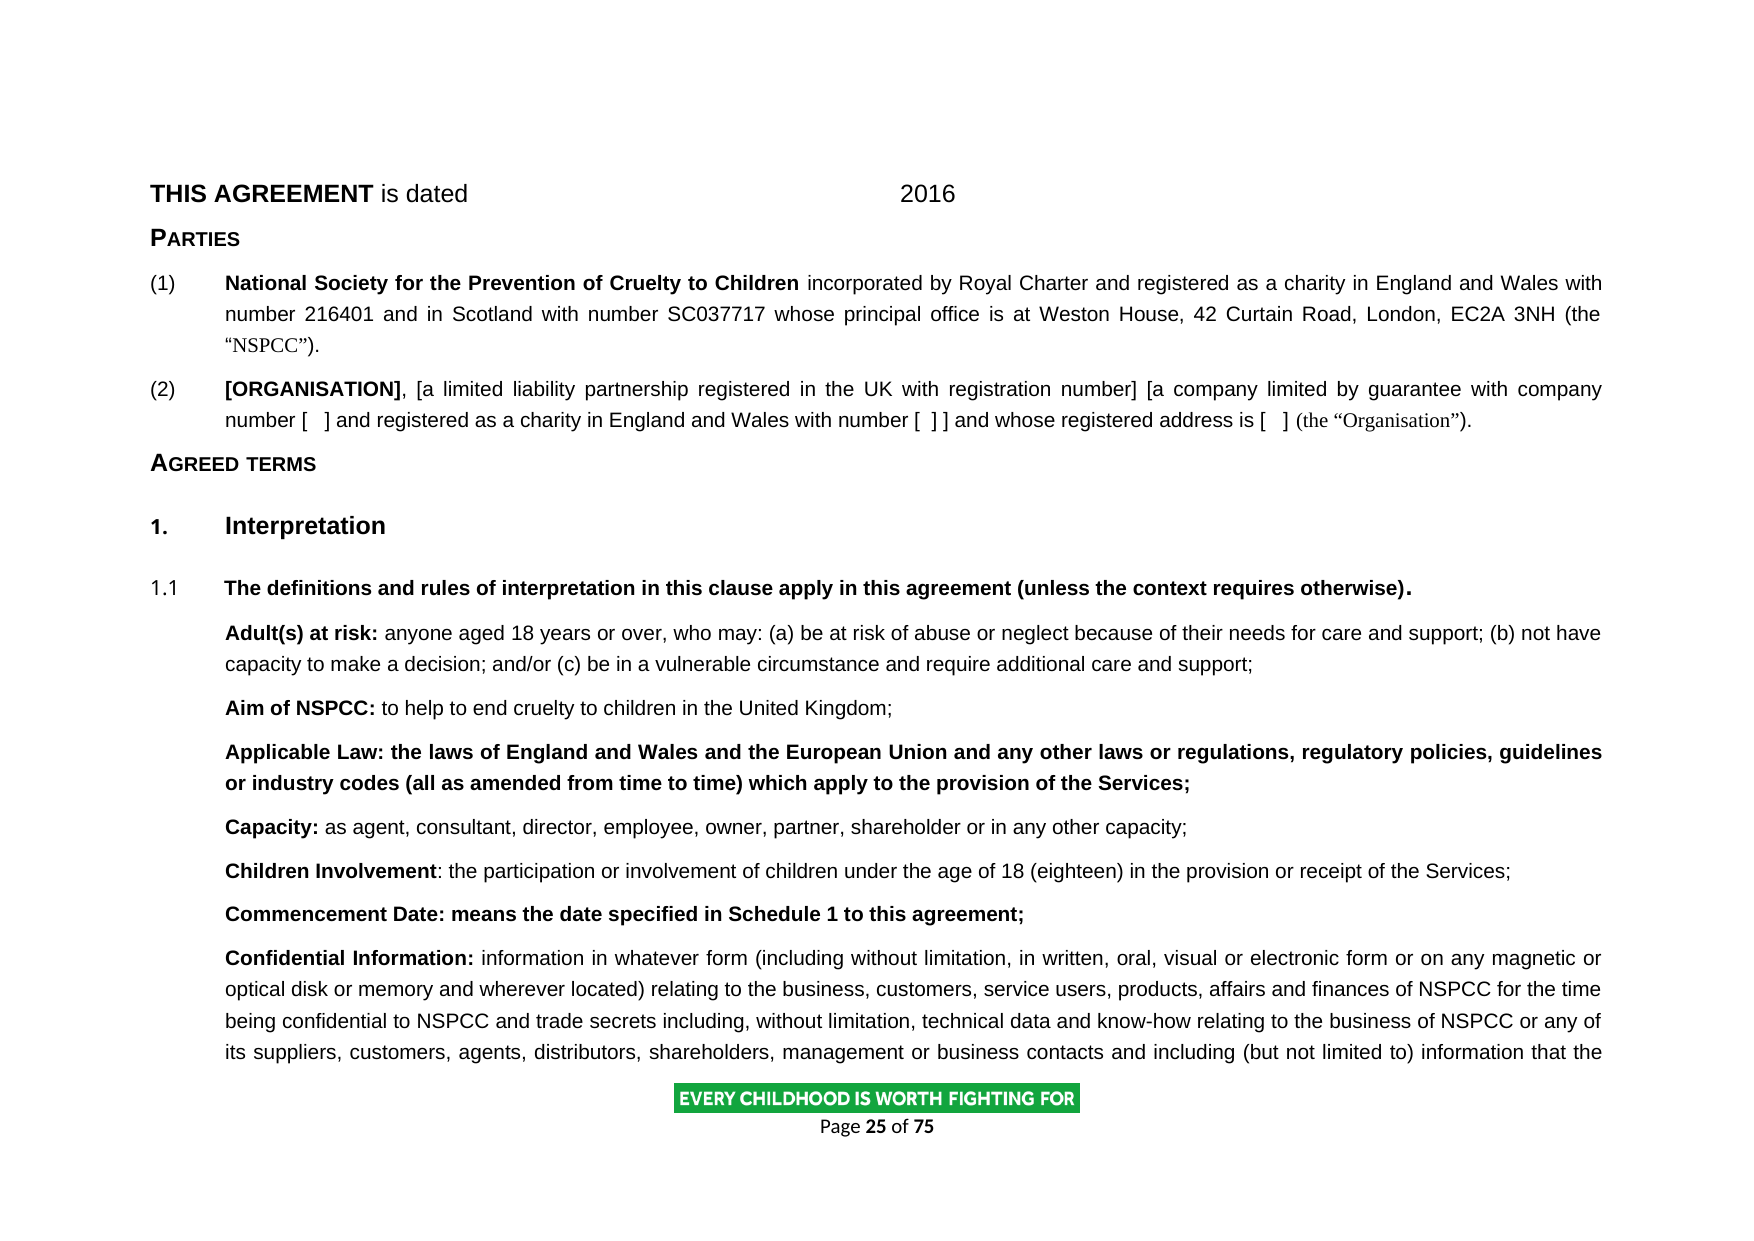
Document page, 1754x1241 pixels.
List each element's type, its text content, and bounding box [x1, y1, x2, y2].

text Commencement Date: means the date specified in Schedule 1 to this agreement; [225, 895, 1604, 926]
text Aim of NSPCC: to help to end cruelty to children in the United Kingdom; [225, 689, 1604, 720]
text THIS AGREEMENT is dated 2016 [150, 179, 1604, 207]
picture [674, 1083, 1080, 1113]
text Children Involvement: the participation or involvement of children under the age of 18 (eighteen) in the provision or receipt of the Services; [225, 851, 1604, 882]
text Adult(s) at risk: anyone aged 18 years or over, who may: (a) be at risk of abuse or neglect because of their needs for care and support; (b) not have capacity to make a decision; and/or (c) be in a vulnerable circumstance and require additional care and support; [225, 614, 1604, 676]
text Applicable Law: the laws of England and Wales and the European Union and any other laws or regulations, regulatory policies, guidelines or industry codes (all as amended from time to time) which apply to the provision of the Services; [225, 732, 1604, 795]
text Capacity: as agent, consultant, director, employee, owner, partner, shareholder or in any other capacity; [225, 807, 1604, 839]
subtitle The definitions and rules of interpretation in this clause apply in this agreement (unless the context requires otherwise). [150, 570, 1604, 601]
subtitle Interpretation [150, 509, 1604, 541]
subtitle Agreed terms [150, 445, 1604, 476]
text [ORGANISATION], [a limited liability partnership registered in the UK with registration number] [a company limited by guarantee with company number [ ] and registered as a charity in England and Wales with number [ ] ] and whose registered address is [ ] (the “Organisation”). [150, 370, 1604, 432]
subtitle Parties [150, 220, 1604, 251]
text National Society for the Prevention of Cruelty to Children incorporated by Royal Charter and registered as a charity in England and Wales with number 216401 and in Scotland with number SC037717 whose principal office is at Weston House, 42 Curtain Road, London, EC2A 3NH (the “NSPCC”). [150, 264, 1604, 357]
